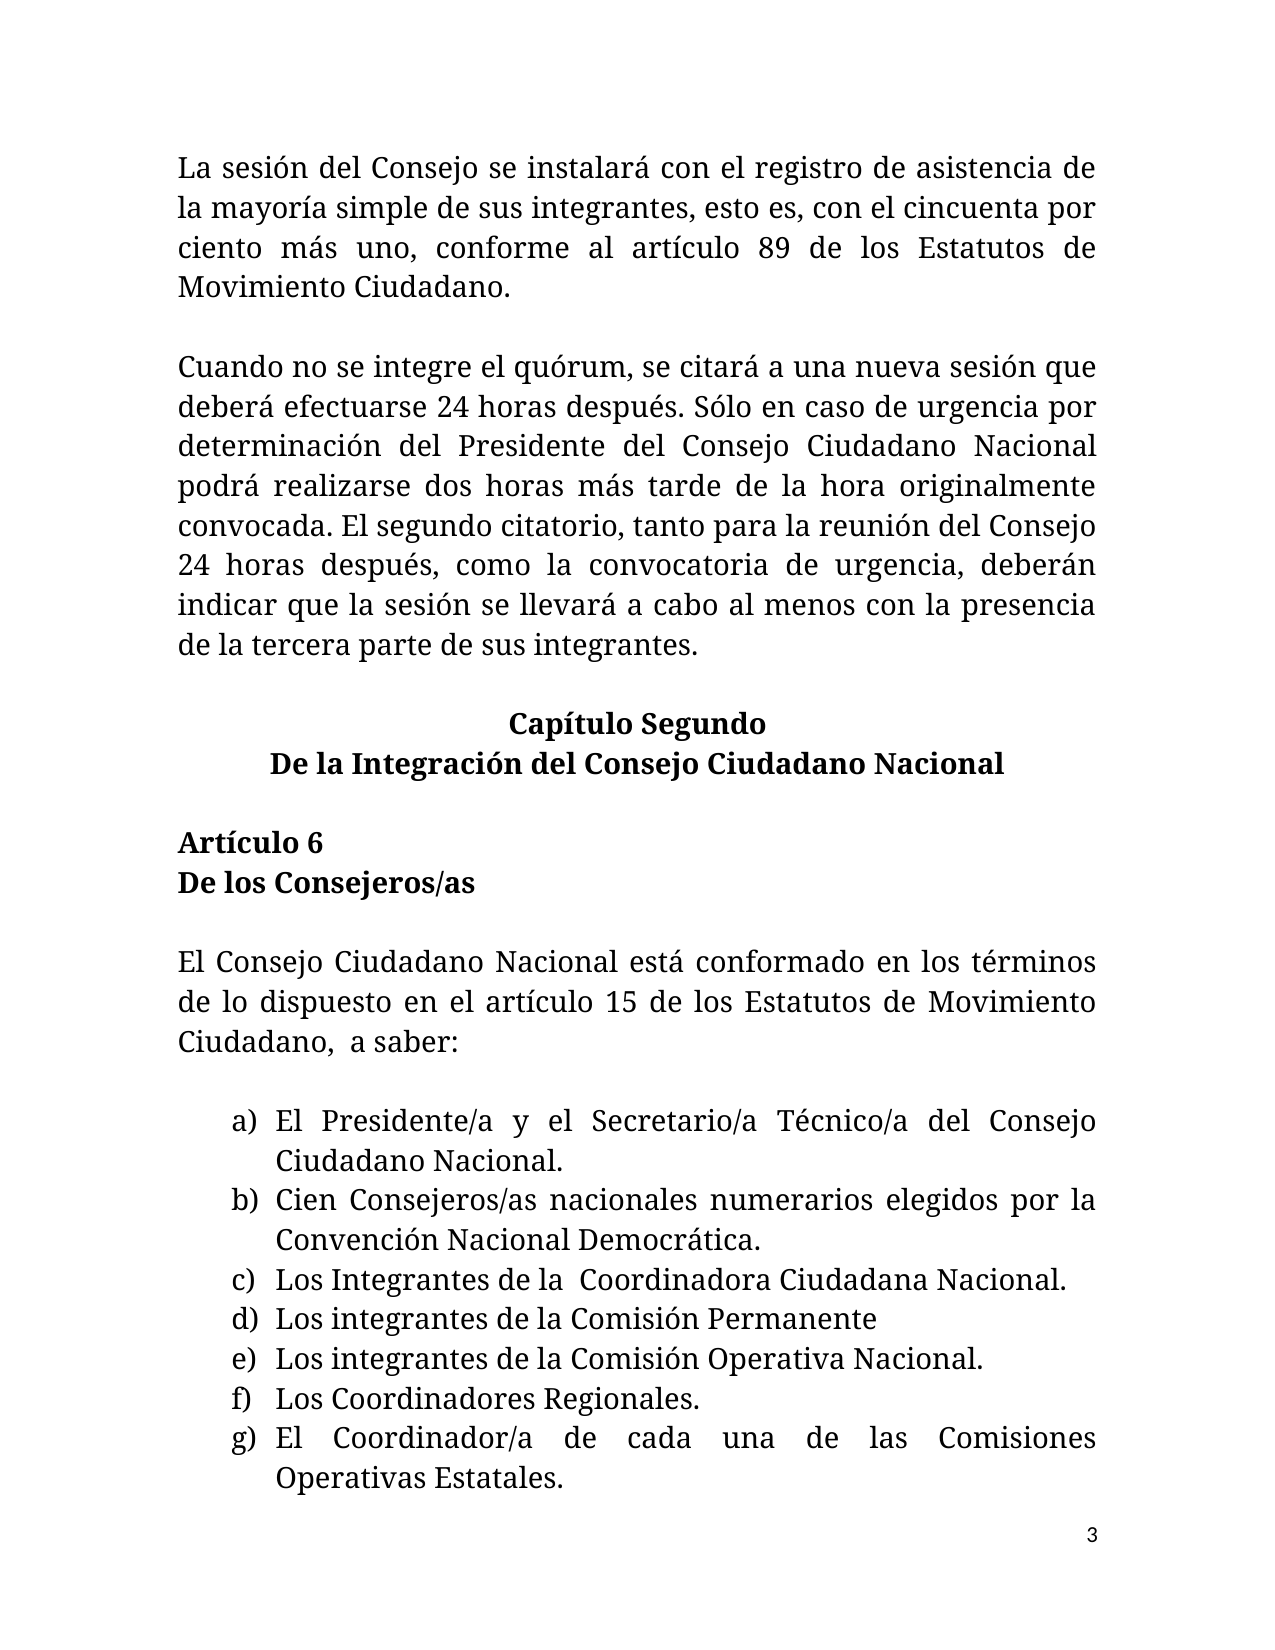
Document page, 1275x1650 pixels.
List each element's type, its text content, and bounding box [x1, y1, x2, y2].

list Los Integrantes de la Coordinadora Ciudadana Nacional. [231, 1259, 1098, 1299]
list El Coordinador/a de cada una de las Comisiones Operativas Estatales. [231, 1418, 1098, 1497]
text El Consejo Ciudadano Nacional está conformado en los términos de lo dispuesto en el artículo 15 de los Estatutos de Movimiento Ciudadano, a saber: [177, 941, 1098, 1061]
text De la Integración del Consejo Ciudadano Nacional [177, 743, 1098, 783]
list Cien Consejeros/as nacionales numerarios elegidos por la Convención Nacional Democrática. [231, 1179, 1098, 1259]
text De los Consejeros/as [177, 862, 1098, 902]
list Los integrantes de la Comisión Permanente [231, 1299, 1098, 1338]
text Artículo 6 [177, 822, 1098, 862]
list Los Coordinadores Regionales. [231, 1378, 1098, 1418]
text Capítulo Segundo [177, 703, 1098, 743]
text La sesión del Consejo se instalará con el registro de asistencia de la mayoría simple de sus integrantes, esto es, con el cincuenta por ciento más uno, conforme al artículo 89 de los Estatutos de Movimiento Ciudadano. [177, 148, 1098, 306]
list Los integrantes de la Comisión Operativa Nacional. [231, 1338, 1098, 1378]
text Cuando no se integre el quórum, se citará a una nueva sesión que deberá efectuarse 24 horas después. Sólo en caso de urgencia por determinación del Presidente del Consejo Ciudadano Nacional podrá realizarse dos horas más tarde de la hora originalmente convocada. El segundo citatorio, tanto para la reunión del Consejo 24 horas después, como la convocatoria de urgencia, deberán indicar que la sesión se llevará a cabo al menos con la presencia de la tercera parte de sus integrantes. [177, 346, 1098, 664]
list El Presidente/a y el Secretario/a Técnico/a del Consejo Ciudadano Nacional. [231, 1100, 1098, 1179]
